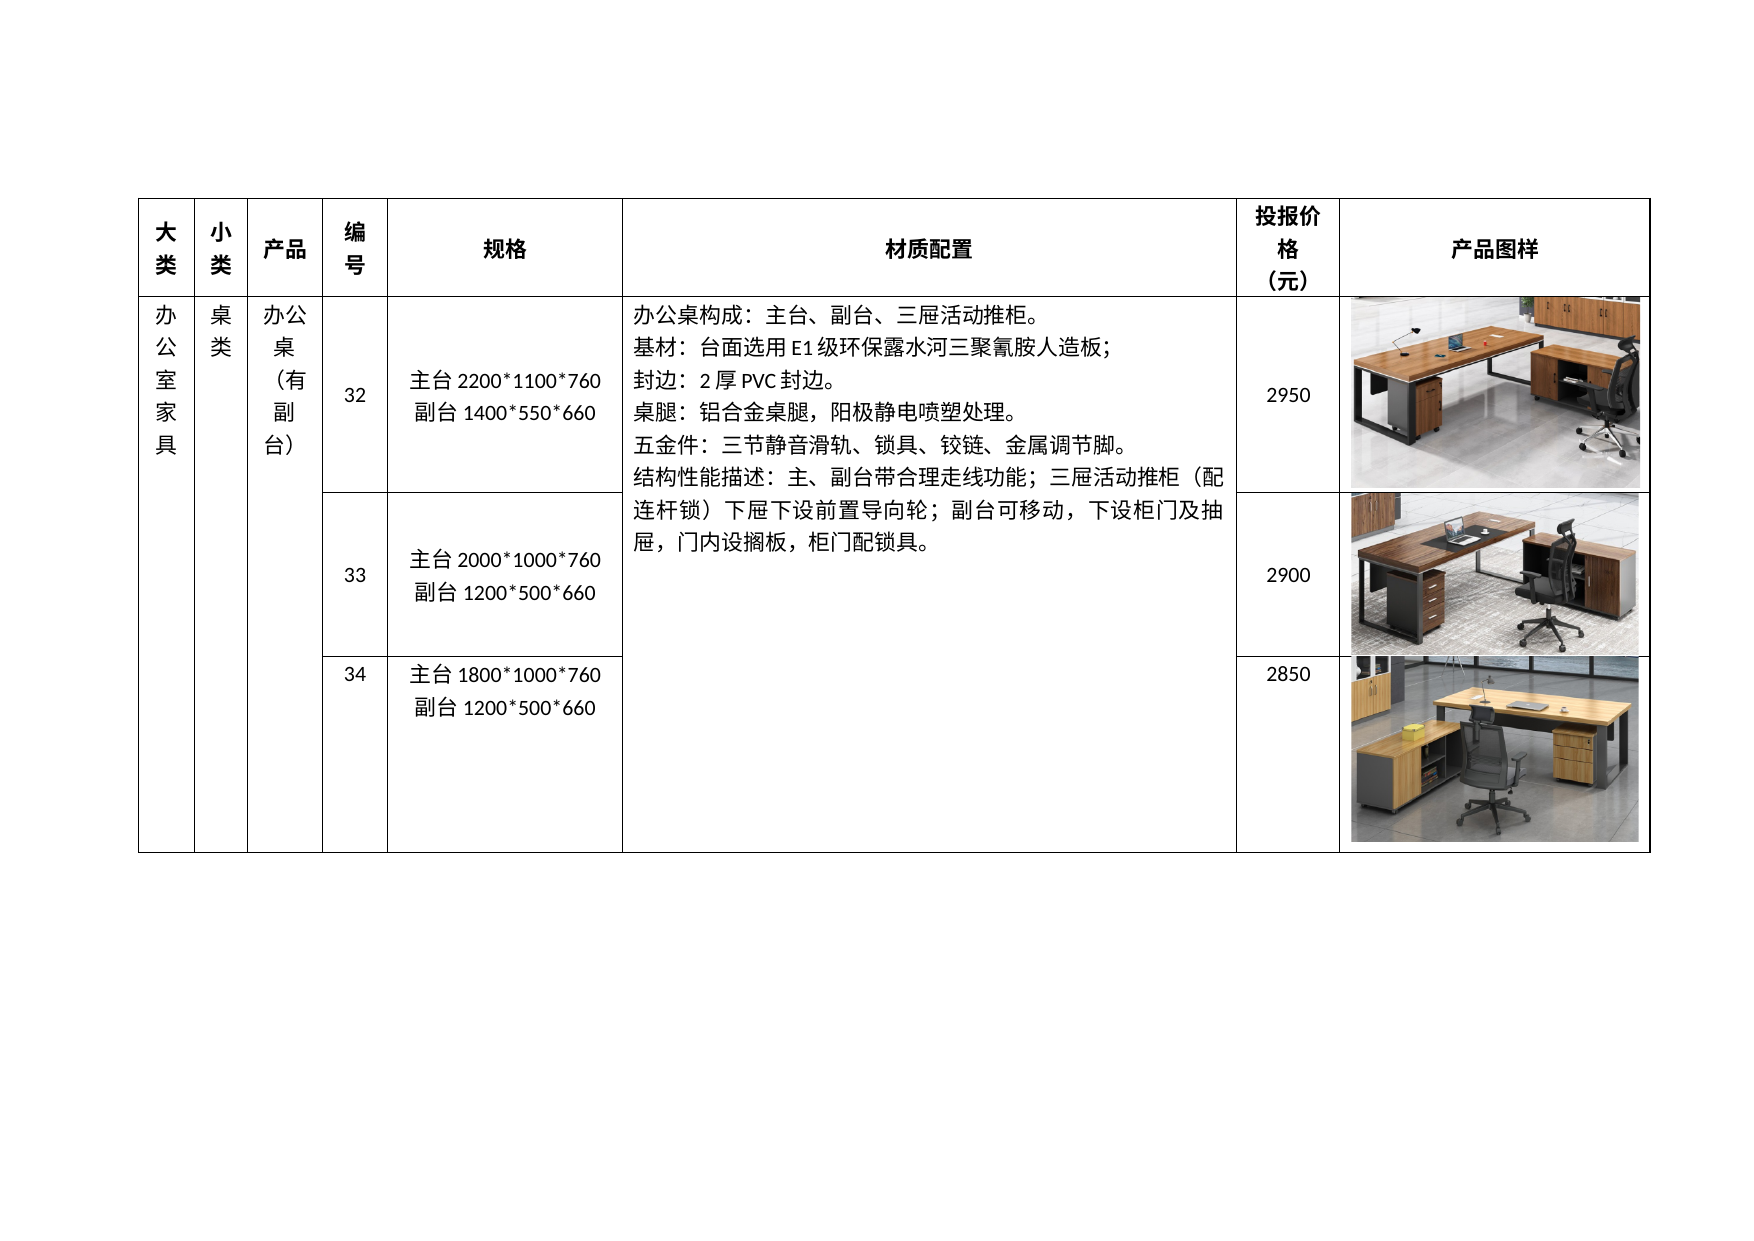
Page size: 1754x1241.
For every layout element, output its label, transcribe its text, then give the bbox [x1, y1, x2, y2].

table_header 投报价格（元） [1237, 199, 1339, 296]
table_header 产品 [248, 199, 322, 296]
table_cell 33 [323, 493, 387, 656]
table_cell 办公桌构成：主台、副台、三屉活动推柜。 基材：台面选用E1级环保露水河三聚氰胺人造板； 封边：2厚PVC封边。 桌腿：铝合金桌腿，阳极静电喷塑处理。 五金件：三节静音滑轨、锁具、铰链、金属调节脚。 结构性能描述：主、副台带合理走线功能；三屉活动推柜（配连杆锁）下屉下设前置导向轮；副台可移动，下设柜门及抽屉，门内设搁板，柜门配锁具。 [623, 297, 1236, 852]
picture [1351, 656, 1639, 842]
table_header 材质配置 [623, 199, 1236, 296]
table_cell 主台1800*1000*760 副台1200*500*660 [388, 657, 622, 852]
table_cell 34 [323, 657, 387, 852]
table_cell 2900 [1237, 493, 1339, 656]
picture [1351, 297, 1641, 488]
table_cell 32 [323, 297, 387, 492]
table_cell 桌类 [195, 297, 247, 852]
table_cell 2850 [1237, 657, 1339, 852]
table_header 规格 [388, 199, 622, 296]
table_header 大类 [139, 199, 194, 296]
table_cell [1340, 297, 1649, 492]
picture [1351, 493, 1639, 655]
table_cell [1340, 493, 1649, 656]
table_cell 办公室家具 [139, 297, 194, 852]
table_header 产品图样 [1340, 199, 1649, 296]
table_cell 主台2000*1000*760 副台1200*500*660 [388, 493, 622, 656]
table_header 小类 [195, 199, 247, 296]
table_cell 主台2200*1100*760 副台1400*550*660 [388, 297, 622, 492]
table_cell 办公桌（有副台） [248, 297, 322, 852]
table_cell [1340, 657, 1649, 852]
table_header 编号 [323, 199, 387, 296]
table_cell 2950 [1237, 297, 1339, 492]
